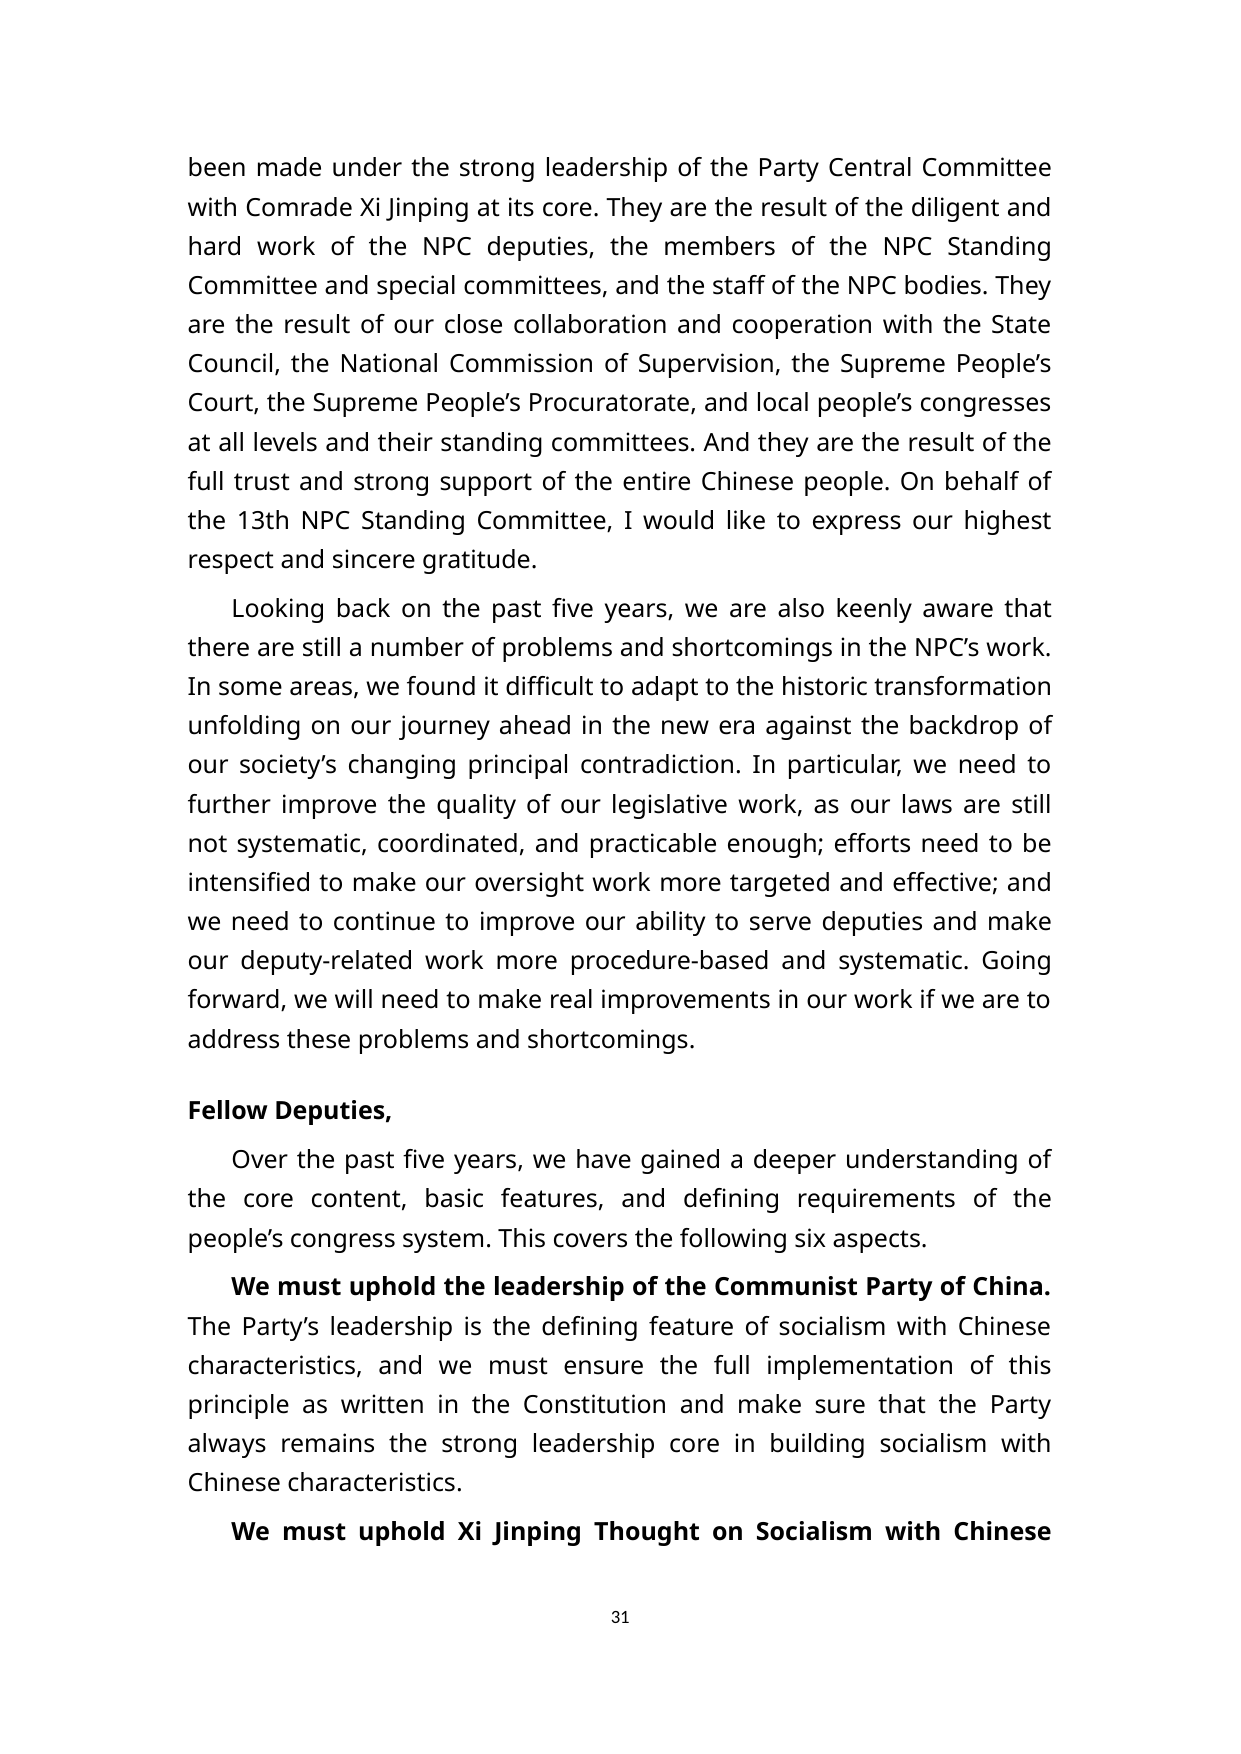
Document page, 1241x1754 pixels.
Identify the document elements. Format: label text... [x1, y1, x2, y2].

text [187, 150, 1053, 576]
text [187, 1514, 1053, 1548]
text Over the past five years, we have gained a deeper understanding of the core content, basic features, and defining requirements of the people’s congress system. This covers the following six aspects. [187, 1142, 1053, 1254]
text Looking back on the past five years, we are also keenly aware that there are still a number of problems and shortcomings in the NPC’s work. In some areas, we found it difficult to adapt to the historic transformation unfolding on our journey ahead in the new era against the backdrop of our society’s changing principal contradiction. In particular, we need to further improve the quality of our legislative work, as our laws are still not systematic, coordinated, and practicable enough; efforts need to be intensified to make our oversight work more targeted and effective; and we need to continue to improve our ability to serve deputies and make our deputy-related work more procedure-based and systematic. Going forward, we will need to make real improvements in our work if we are to address these problems and shortcomings. [187, 591, 1053, 1055]
text We must uphold the leadership of the Communist Party of China. The Party’s leadership is the defining feature of socialism with Chinese characteristics, and we must ensure the full implementation of this principle as written in the Constitution and make sure that the Party always remains the strong leadership core in building socialism with Chinese characteristics. [187, 1269, 1053, 1499]
text Fellow Deputies, [187, 1093, 1053, 1127]
